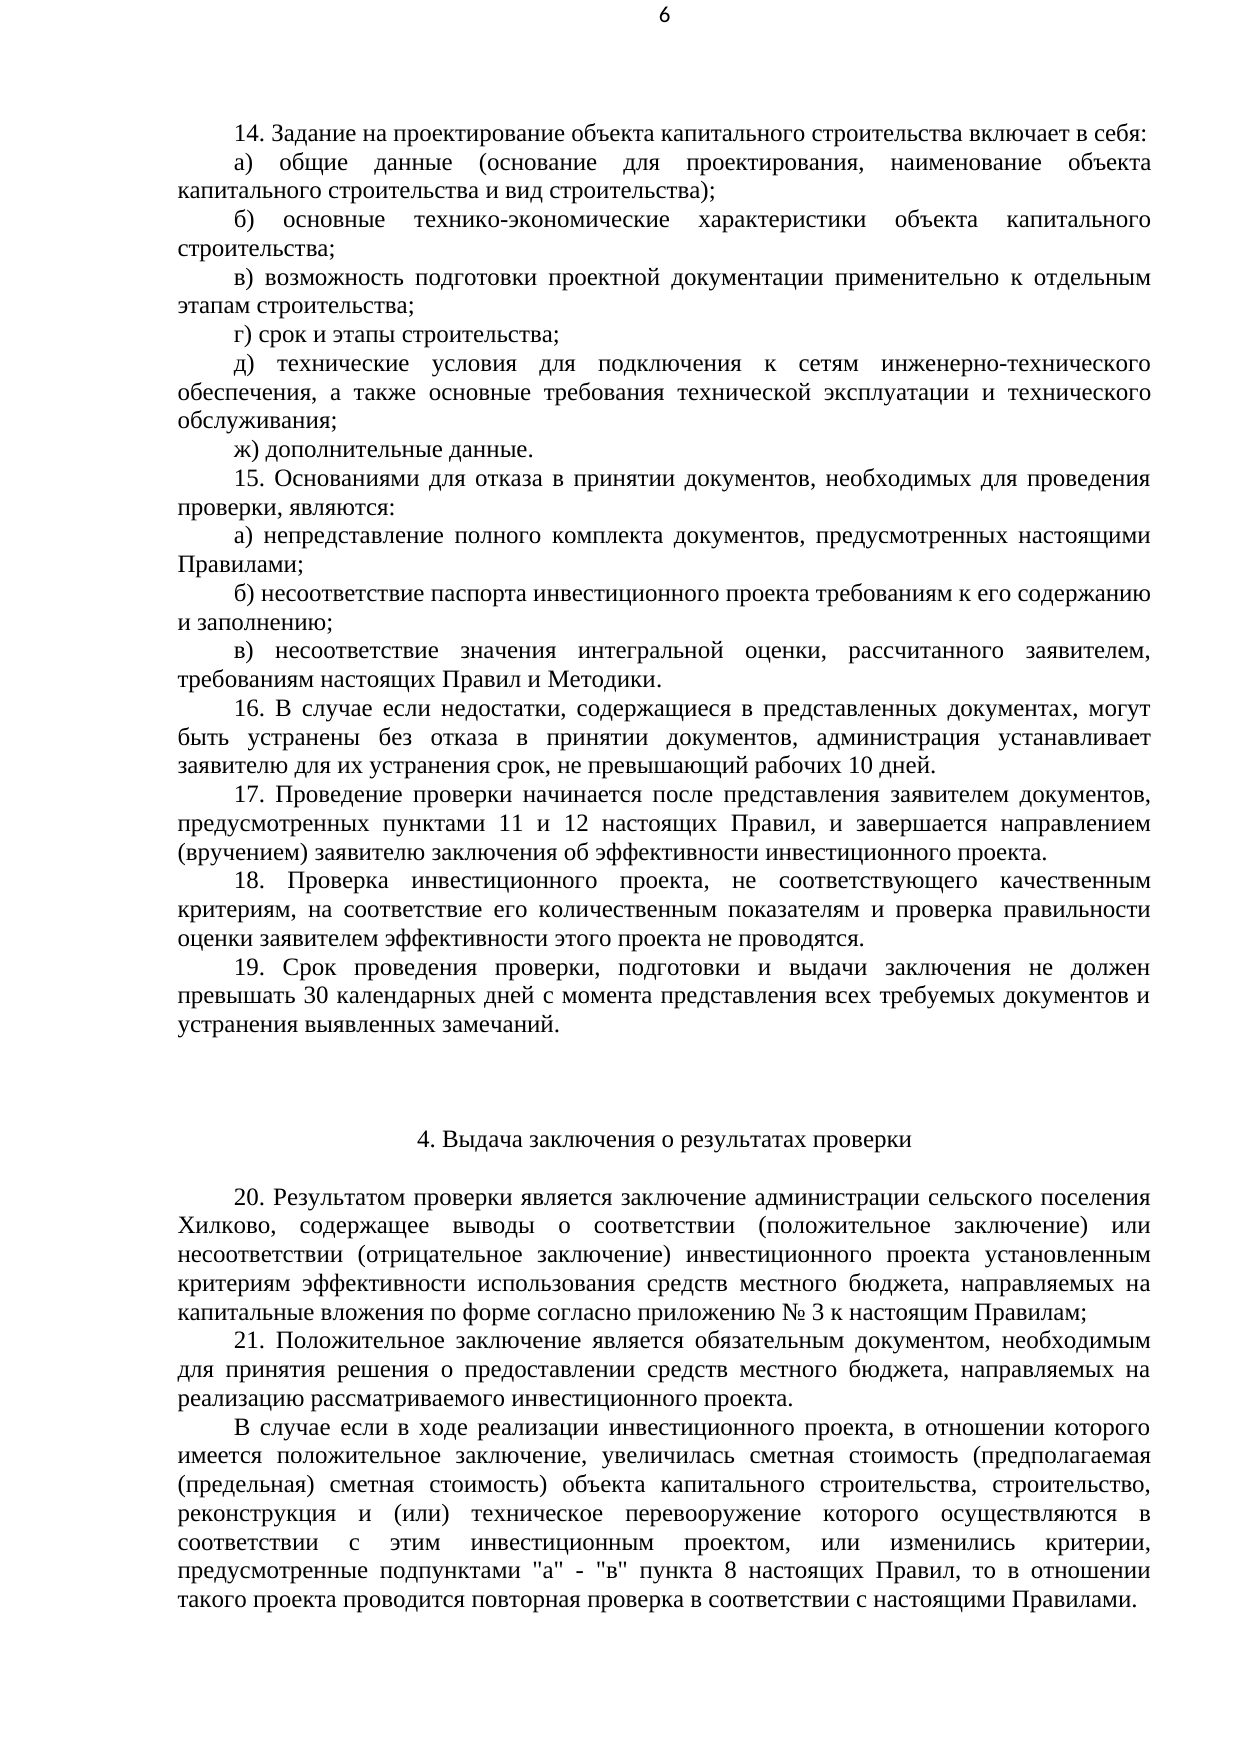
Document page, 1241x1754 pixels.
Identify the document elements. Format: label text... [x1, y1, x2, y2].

text а) общие данные (основание для проектирования, наименование объекта капитального строительства и вид строительства); [177, 147, 1152, 204]
text г) срок и этапы строительства; [177, 319, 1152, 348]
text 19. Срок проведения проверки, подготовки и выдачи заключения не должен превышать 30 календарных дней с момента представления всех требуемых документов и устранения выявленных замечаний. [177, 952, 1152, 1038]
text 17. Проведение проверки начинается после представления заявителем документов, предусмотренных пунктами 11 и 12 настоящих Правил, и завершается направлением (вручением) заявителю заключения об эффективности инвестиционного проекта. [177, 779, 1152, 866]
text 14. Задание на проектирование объекта капитального строительства включает в себя: [177, 118, 1152, 147]
text 18. Проверка инвестиционного проекта, не соответствующего качественным критериям, на соответствие его количественным показателям и проверка правильности оценки заявителем эффективности этого проекта не проводятся. [177, 866, 1152, 952]
text в) несоответствие значения интегральной оценки, рассчитанного заявителем, требованиям настоящих Правил и Методики. [177, 636, 1152, 693]
text В случае если в ходе реализации инвестиционного проекта, в отношении которого имеется положительное заключение, увеличилась сметная стоимость (предполагаемая (предельная) сметная стоимость) объекта капитального строительства, строительство, реконструкция и (или) техническое перевооружение которого осуществляются в соответствии с этим инвестиционным проектом, или изменились критерии, предусмотренные подпунктами "а" - "в" пункта 8 настоящих Правил, то в отношении такого проекта проводится повторная проверка в соответствии с настоящими Правилами. [177, 1412, 1152, 1613]
text в) возможность подготовки проектной документации применительно к отдельным этапам строительства; [177, 262, 1152, 319]
text 4. Выдача заключения о результатах проверки [177, 1124, 1152, 1153]
text д) технические условия для подключения к сетям инженерно-технического обеспечения, а также основные требования технической эксплуатации и технического обслуживания; [177, 348, 1152, 434]
text б) несоответствие паспорта инвестиционного проекта требованиям к его содержанию и заполнению; [177, 578, 1152, 636]
text 16. В случае если недостатки, содержащиеся в представленных документах, могут быть устранены без отказа в принятии документов, администрация устанавливает заявителю для их устранения срок, не превышающий рабочих 10 дней. [177, 693, 1152, 779]
text б) основные технико-экономические характеристики объекта капитального строительства; [177, 204, 1152, 262]
text ж) дополнительные данные. [177, 434, 1152, 463]
text 15. Основаниями для отказа в принятии документов, необходимых для проведения проверки, являются: [177, 463, 1152, 521]
text 20. Результатом проверки является заключение администрации сельского поселения Хилково, содержащее выводы о соответствии (положительное заключение) или несоответствии (отрицательное заключение) инвестиционного проекта установленным критериям эффективности использования средств местного бюджета, направляемых на капитальные вложения по форме согласно приложению № 3 к настоящим Правилам; [177, 1182, 1152, 1326]
text а) непредставление полного комплекта документов, предусмотренных настоящими Правилами; [177, 521, 1152, 578]
text 21. Положительное заключение является обязательным документом, необходимым для принятия решения о предоставлении средств местного бюджета, направляемых на реализацию рассматриваемого инвестиционного проекта. [177, 1326, 1152, 1412]
